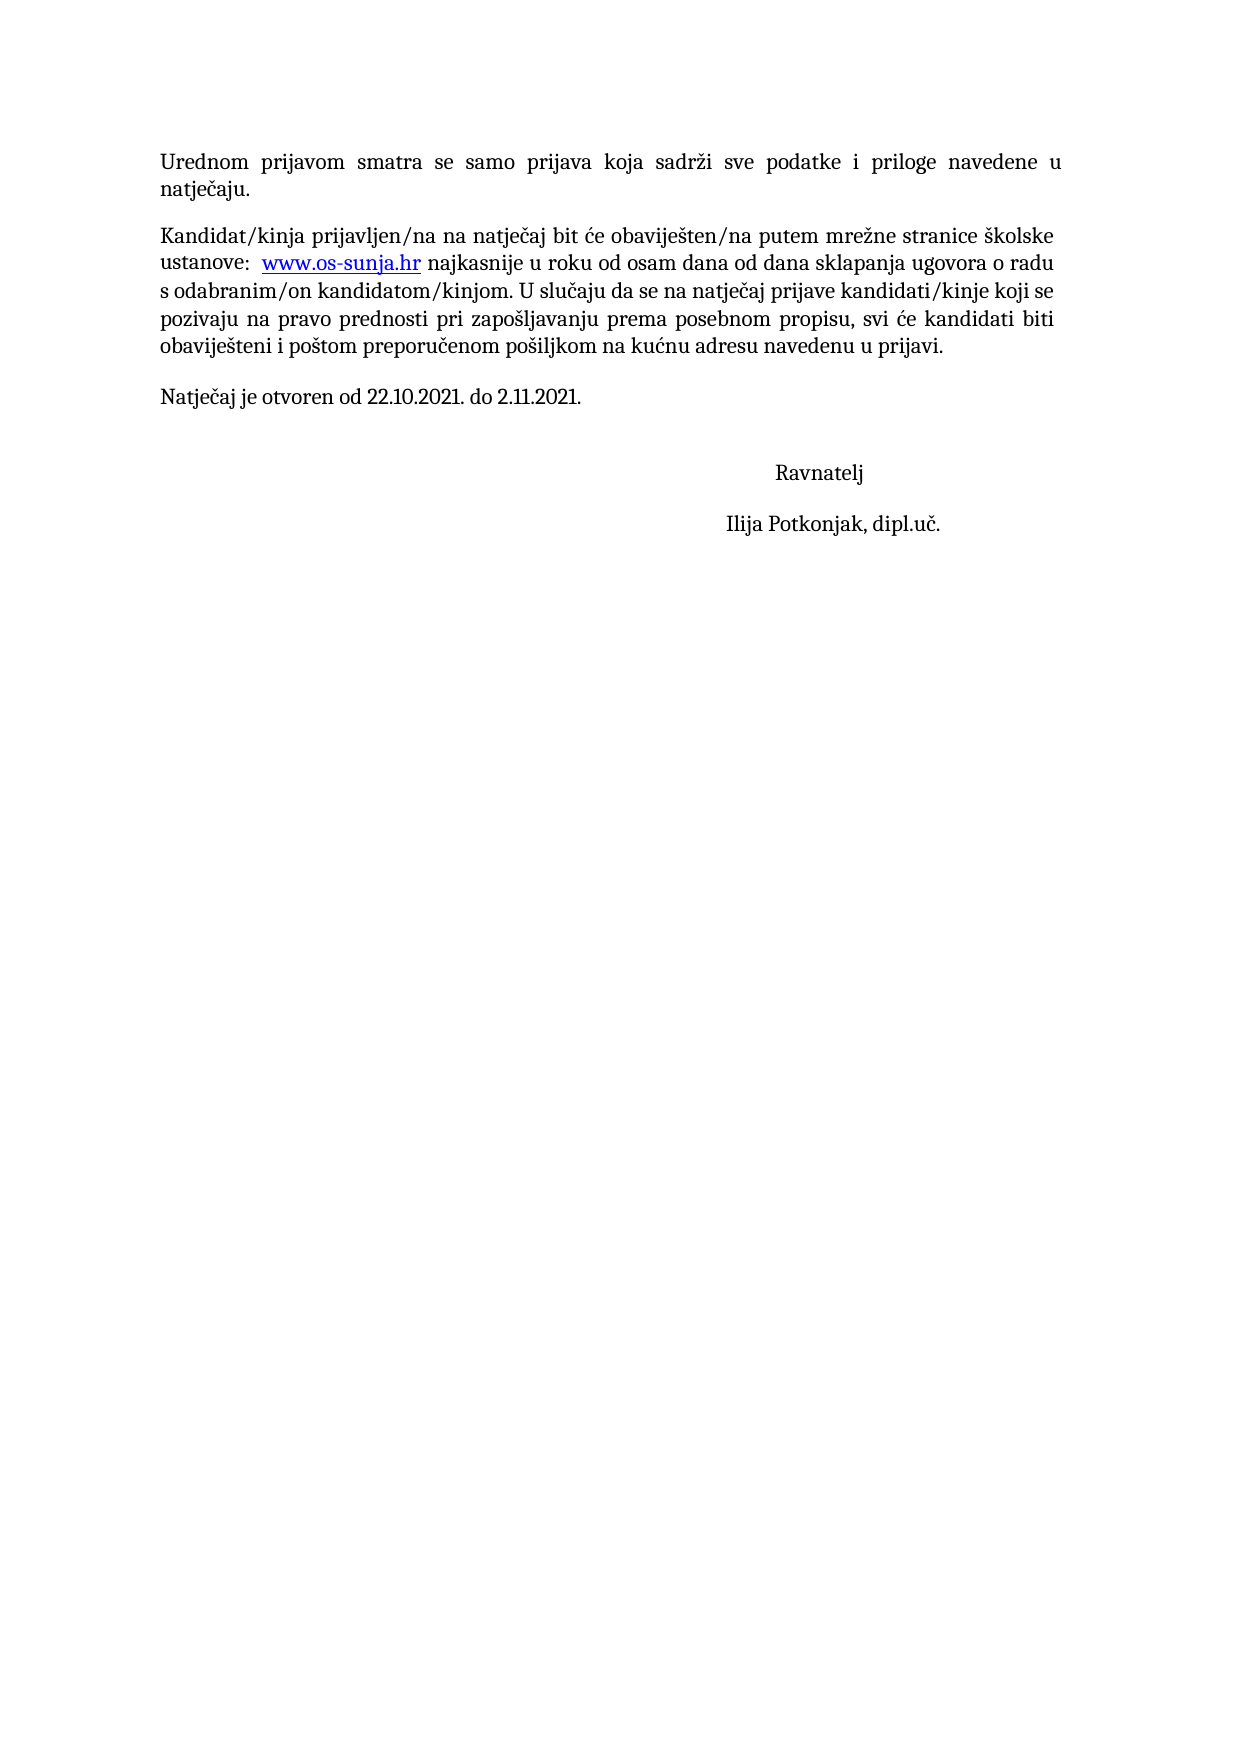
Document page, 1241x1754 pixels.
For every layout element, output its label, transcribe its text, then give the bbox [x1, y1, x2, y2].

text Ravnatelj [738, 436, 901, 486]
text Natječaj je otvoren od 22.10.2021. do 2.11.2021. [160, 383, 1063, 408]
text Kandidat/kinja prijavljen/na na natječaj bit će obaviješten/na putem mrežne stranice školske ustanove: www.os-sunja.hr najkasnije u roku od osam dana od dana sklapanja ugovora o radu s odabranim/on kandidatom/kinjom. U slučaju da se na natječaj prijave kandidati/kinje koji se pozivaju na pravo prednosti pri zapošljavanju prema posebnom propisu, svi će kandidati biti obaviješteni i poštom preporučenom pošiljkom na kućnu adresu navedenu u prijavi. [160, 223, 1055, 359]
text Urednom prijavom smatra se samo prijava koja sadrži sve podatke i priloge navedene u natječaju. [160, 148, 1063, 202]
text Ilija Potkonjak, dipl.uč. [148, 511, 941, 536]
